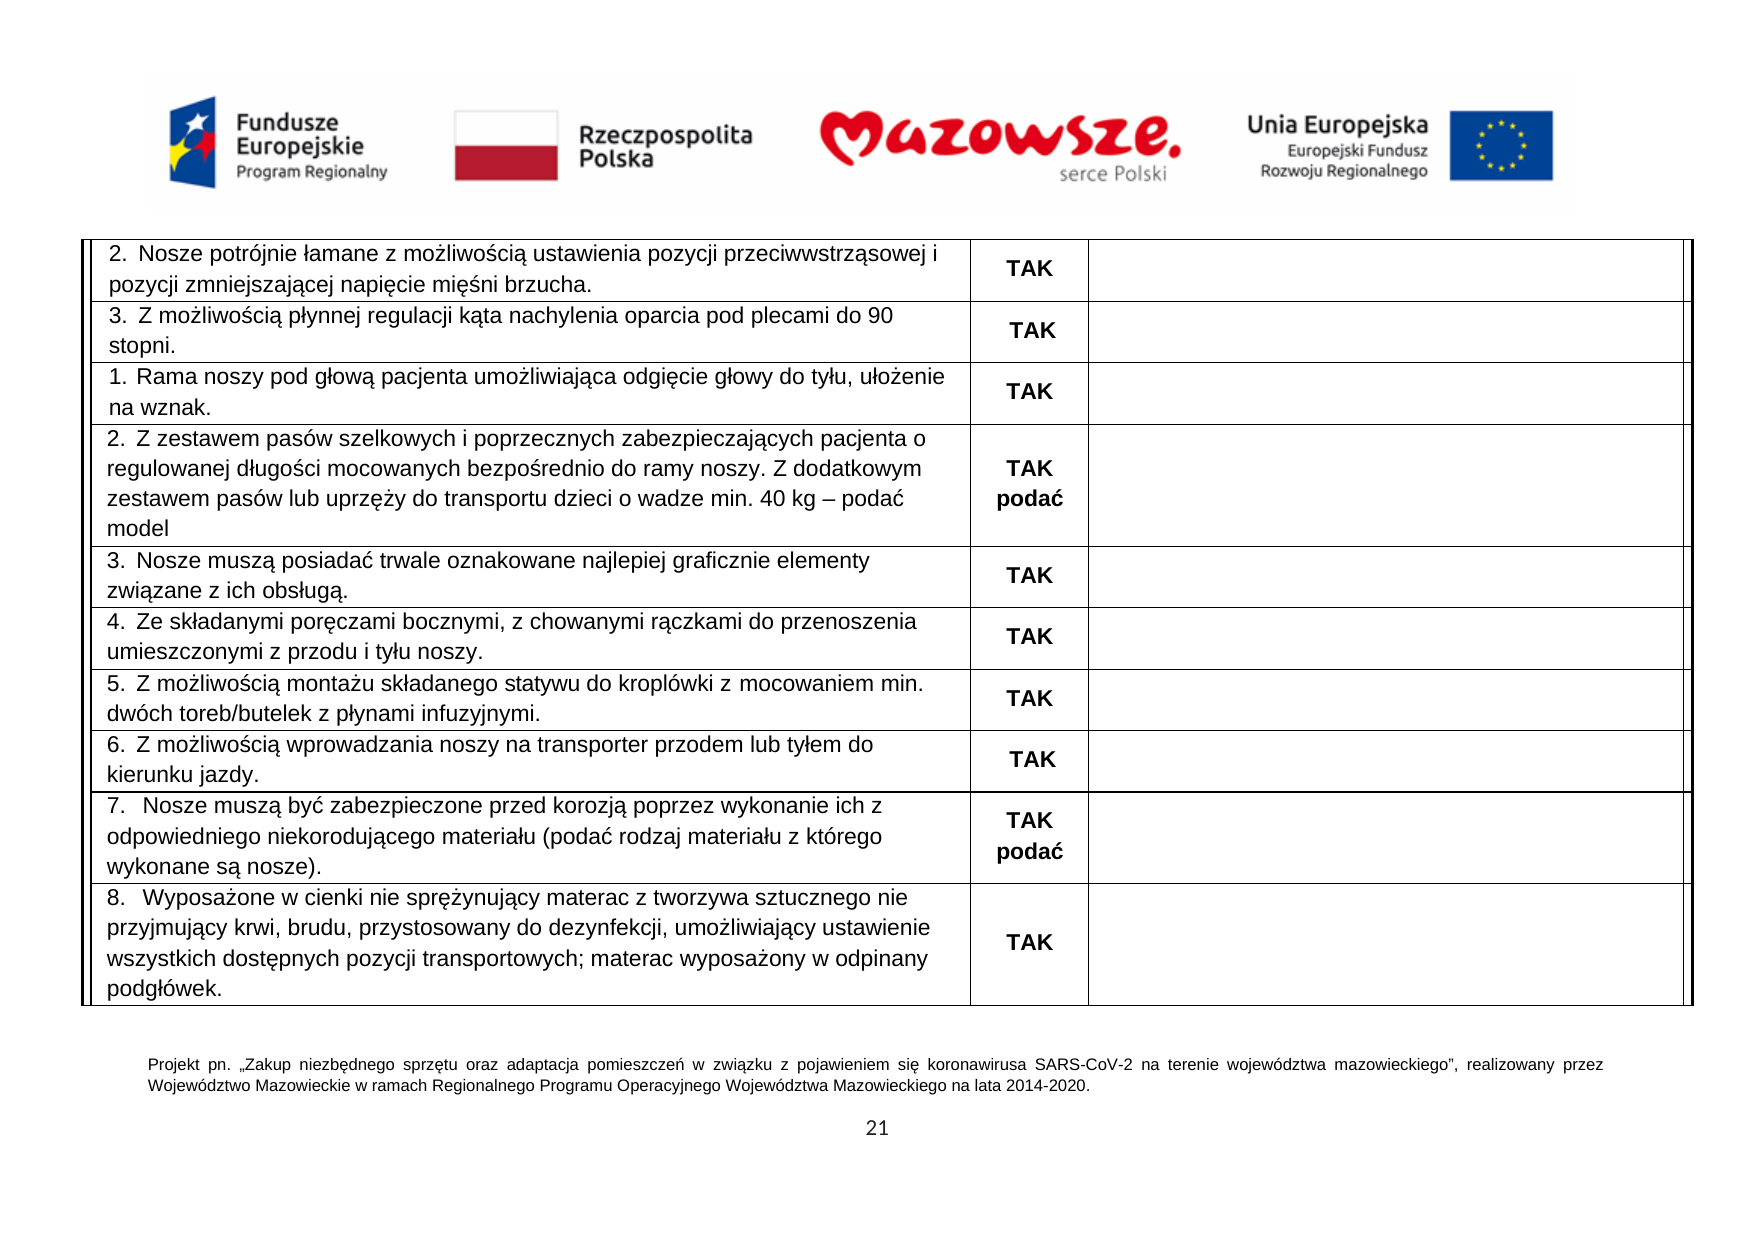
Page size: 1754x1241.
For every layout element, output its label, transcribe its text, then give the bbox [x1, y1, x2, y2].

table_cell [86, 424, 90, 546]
table_cell [1684, 731, 1688, 791]
table_cell [1684, 547, 1688, 607]
picture [147, 73, 1577, 212]
table_cell [1089, 302, 1683, 362]
table_cell Ze składanymi poręczami bocznymi, z chowanymi rączkami do przenoszenia umieszczonymi z przodu i tyłu noszy. [92, 608, 970, 668]
table_cell Nosze potrójnie łamane z możliwością ustawienia pozycji przeciwwstrząsowej i pozycji zmniejszającej napięcie mięśni brzucha. [92, 240, 970, 301]
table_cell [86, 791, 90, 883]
table_cell [1684, 670, 1688, 730]
table_cell TAK [971, 884, 1088, 1005]
table_cell [1089, 608, 1683, 668]
table_cell TAK podać [971, 793, 1088, 883]
table_cell [1684, 363, 1688, 424]
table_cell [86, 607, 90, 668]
table_cell [1089, 363, 1683, 424]
table_cell [1089, 240, 1683, 301]
table_cell [1684, 425, 1688, 546]
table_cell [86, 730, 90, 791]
table_cell [1089, 670, 1683, 730]
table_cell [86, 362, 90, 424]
table_cell Z możliwością montażu składanego statywu do kroplówki z mocowaniem min. dwóch toreb/butelek z płynami infuzyjnymi. [92, 670, 970, 730]
table_cell TAK [971, 363, 1088, 424]
table_cell Rama noszy pod głową pacjenta umożliwiająca odgięcie głowy do tyłu, ułożenie na wznak. [92, 363, 970, 424]
table_cell [1684, 884, 1688, 1005]
table_cell [1089, 793, 1683, 883]
table_cell [1684, 793, 1688, 883]
table_cell [1089, 884, 1683, 1005]
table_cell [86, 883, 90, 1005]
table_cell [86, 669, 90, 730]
table_cell TAK podać [971, 425, 1088, 546]
table_cell TAK [971, 240, 1088, 301]
table_cell Z możliwością płynnej regulacji kąta nachylenia oparcia pod plecami do 90 stopni. [92, 302, 970, 362]
table_cell Z możliwością wprowadzania noszy na transporter przodem lub tyłem do kierunku jazdy. [92, 731, 970, 791]
table_cell [1089, 547, 1683, 607]
table_cell Z zestawem pasów szelkowych i poprzecznych zabezpieczających pacjenta o regulowanej długości mocowanych bezpośrednio do ramy noszy. Z dodatkowym zestawem pasów lub uprzęży do transportu dzieci o wadze min. 40 kg – podać model [92, 425, 970, 546]
table_cell Nosze muszą być zabezpieczone przed korozją poprzez wykonanie ich z odpowiedniego niekorodującego materiału (podać rodzaj materiału z którego wykonane są nosze). [92, 793, 970, 883]
table_cell Wyposażone w cienki nie sprężynujący materac z tworzywa sztucznego nie przyjmujący krwi, brudu, przystosowany do dezynfekcji, umożliwiający ustawienie wszystkich dostępnych pozycji transportowych; materac wyposażony w odpinany podgłówek. [92, 884, 970, 1005]
table_cell [1684, 608, 1688, 668]
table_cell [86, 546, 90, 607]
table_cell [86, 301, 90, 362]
table_cell [1089, 425, 1683, 546]
table_cell [1684, 302, 1688, 362]
table_cell TAK [971, 731, 1088, 791]
table_cell Nosze muszą posiadać trwale oznakowane najlepiej graficznie elementy związane z ich obsługą. [92, 547, 970, 607]
table_cell TAK [971, 547, 1088, 607]
table_cell TAK [971, 302, 1088, 362]
table_cell [1684, 240, 1688, 301]
table_cell TAK [971, 608, 1088, 668]
table_cell TAK [971, 670, 1088, 730]
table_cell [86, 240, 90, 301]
table_cell [1089, 731, 1683, 791]
